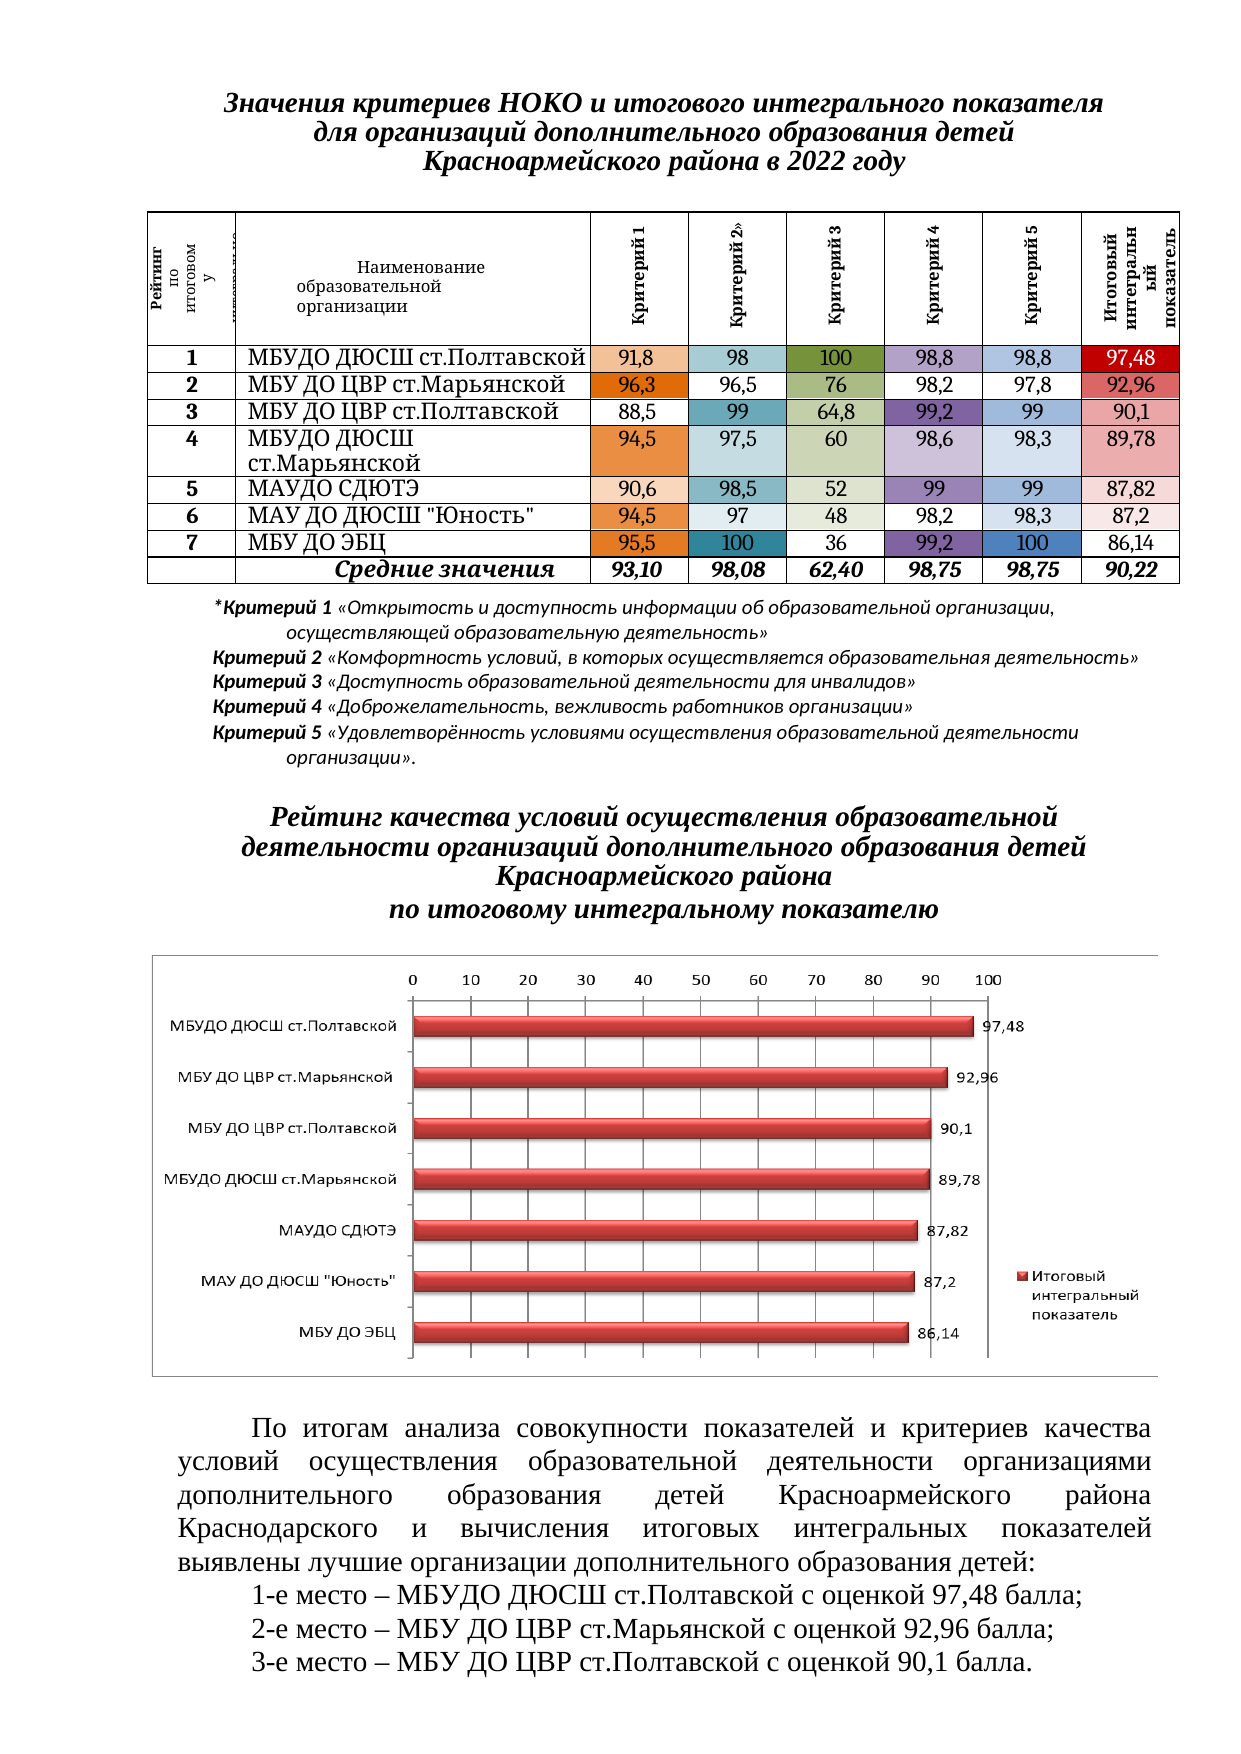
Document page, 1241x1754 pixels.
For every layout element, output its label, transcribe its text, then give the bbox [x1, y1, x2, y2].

table_cell 4 [148, 426, 235, 476]
table_cell 90,1 [1082, 400, 1179, 425]
table_header Критерий 3 [787, 213, 884, 345]
table_header Критерий 1 [591, 213, 688, 345]
table_cell 89,78 [1082, 426, 1179, 476]
table_cell 100 [983, 531, 1081, 556]
text 2-е место – МБУ ДО ЦВР ст.Марьянской с оценкой 92,96 балла; [177, 1611, 1152, 1644]
table_cell 6 [148, 504, 235, 529]
table_cell 93,10 [591, 558, 688, 583]
table_cell 98,6 [885, 426, 982, 476]
table_cell 99 [689, 400, 786, 425]
table_cell 92,96 [1082, 373, 1179, 398]
table_cell 52 [787, 477, 884, 503]
text Красноармейского района в 2022 году [211, 147, 1117, 177]
table_cell 87,2 [1082, 504, 1179, 529]
table_cell 36 [787, 531, 884, 556]
table_cell 98,2 [885, 504, 982, 529]
table_cell 98,5 [689, 477, 786, 503]
table_cell 2 [148, 373, 235, 398]
table_cell 99 [983, 400, 1081, 425]
table_header Критерий 4 [885, 213, 982, 345]
text Критерий 4 «Доброжелательность, вежливость работников организации» [212, 694, 1152, 719]
table_cell МБУ ДО ЦВР ст.Полтавской [236, 400, 590, 425]
table_cell Средние значения [236, 558, 590, 583]
table_cell 98,75 [983, 558, 1081, 583]
text Критерий 3 «Доступность образовательной деятельности для инвалидов» [212, 669, 1152, 693]
subtitle по итоговому интегральному показателю [211, 892, 1117, 925]
table_cell 90,6 [591, 477, 688, 503]
table_cell 100 [787, 346, 884, 372]
table_cell 48 [787, 504, 884, 529]
table_cell 97,5 [689, 426, 786, 476]
table_cell 95,5 [591, 531, 688, 556]
table_cell 98,3 [983, 504, 1081, 529]
table_cell 60 [787, 426, 884, 476]
table_cell 62,40 [787, 558, 884, 583]
table_cell 99,2 [885, 400, 982, 425]
table_header Критерий 5 [983, 213, 1081, 345]
table_cell МБУ ДО ЭБЦ [236, 531, 590, 556]
table_cell 100 [689, 531, 786, 556]
table_cell 96,5 [689, 373, 786, 398]
text По итогам анализа совокупности показателей и критериев качества условий осуществления образовательной деятельности организациями дополнительного образования детей Красноармейского района Краснодарского и вычисления итоговых интегральных показателей выявлены лучшие организации дополнительного образования детей: [177, 1410, 1152, 1577]
picture [151, 955, 1158, 1377]
table_cell МБУДО ДЮСШ ст.Марьянской [236, 426, 590, 476]
table_cell 1 [148, 346, 235, 372]
text 3-е место – МБУ ДО ЦВР ст.Полтавской с оценкой 90,1 балла. [177, 1644, 1152, 1678]
text для организаций дополнительного образования детей [211, 118, 1117, 147]
table_cell 99 [983, 477, 1081, 503]
table_cell МБУДО ДЮСШ ст.Полтавской [236, 346, 590, 372]
table_cell 76 [787, 373, 884, 398]
table_cell 94,5 [591, 504, 688, 529]
table_cell 98,3 [983, 426, 1081, 476]
table_cell 98,2 [885, 373, 982, 398]
table_cell 98,75 [885, 558, 982, 583]
table_cell 64,8 [787, 400, 884, 425]
table_cell 87,82 [1082, 477, 1179, 503]
table_cell 98 [689, 346, 786, 372]
table_cell 99 [885, 477, 982, 503]
table_cell 96,3 [591, 373, 688, 398]
table_cell 98,8 [983, 346, 1081, 372]
table_cell МБУ ДО ЦВР ст.Марьянской [236, 373, 590, 398]
table_cell 97,8 [983, 373, 1081, 398]
table_cell 94,5 [591, 426, 688, 476]
subtitle Значения критериев НОКО и итогового интегрального показателя [210, 89, 1117, 118]
table_cell МАУ ДО ДЮСШ "Юность" [236, 504, 590, 529]
text Рейтинг качества условий осуществления образовательной деятельности организаций дополнительного образования детей Красноармейского района [210, 803, 1117, 891]
table_cell [148, 558, 235, 583]
text *Критерий 1 «Открытость и доступность информации об образовательной организации, осуществляющей образовательную деятельность» [212, 594, 1115, 645]
table_cell 98,08 [689, 558, 786, 583]
table_header Наименование образовательной организации [236, 213, 590, 345]
table_cell 98,8 [885, 346, 982, 372]
text Критерий 5 «Удовлетворённость условиями осуществления образовательной деятельности организации». [212, 719, 1115, 770]
table_cell 91,8 [591, 346, 688, 372]
table_cell 88,5 [591, 400, 688, 425]
table_header Критерий 2» [689, 213, 786, 345]
table_header Итоговый интегральный показатель [1082, 213, 1179, 345]
table_cell 97 [689, 504, 786, 529]
table_cell 5 [148, 477, 235, 503]
table_cell 90,22 [1082, 558, 1179, 583]
table_cell 97,48 [1082, 346, 1179, 372]
table_cell 99,2 [885, 531, 982, 556]
text Критерий 2 «Комфортность условий, в которых осуществляется образовательная деятельность» [212, 645, 1152, 669]
table_header Рейтинг по итоговому интегральному показателю [148, 213, 235, 345]
table_cell 86,14 [1082, 531, 1179, 556]
table_cell 7 [148, 531, 235, 556]
text 1-е место – МБУДО ДЮСШ ст.Полтавской с оценкой 97,48 балла; [177, 1577, 1152, 1611]
table_cell 3 [148, 400, 235, 425]
table_cell МАУДО СДЮТЭ [236, 477, 590, 503]
